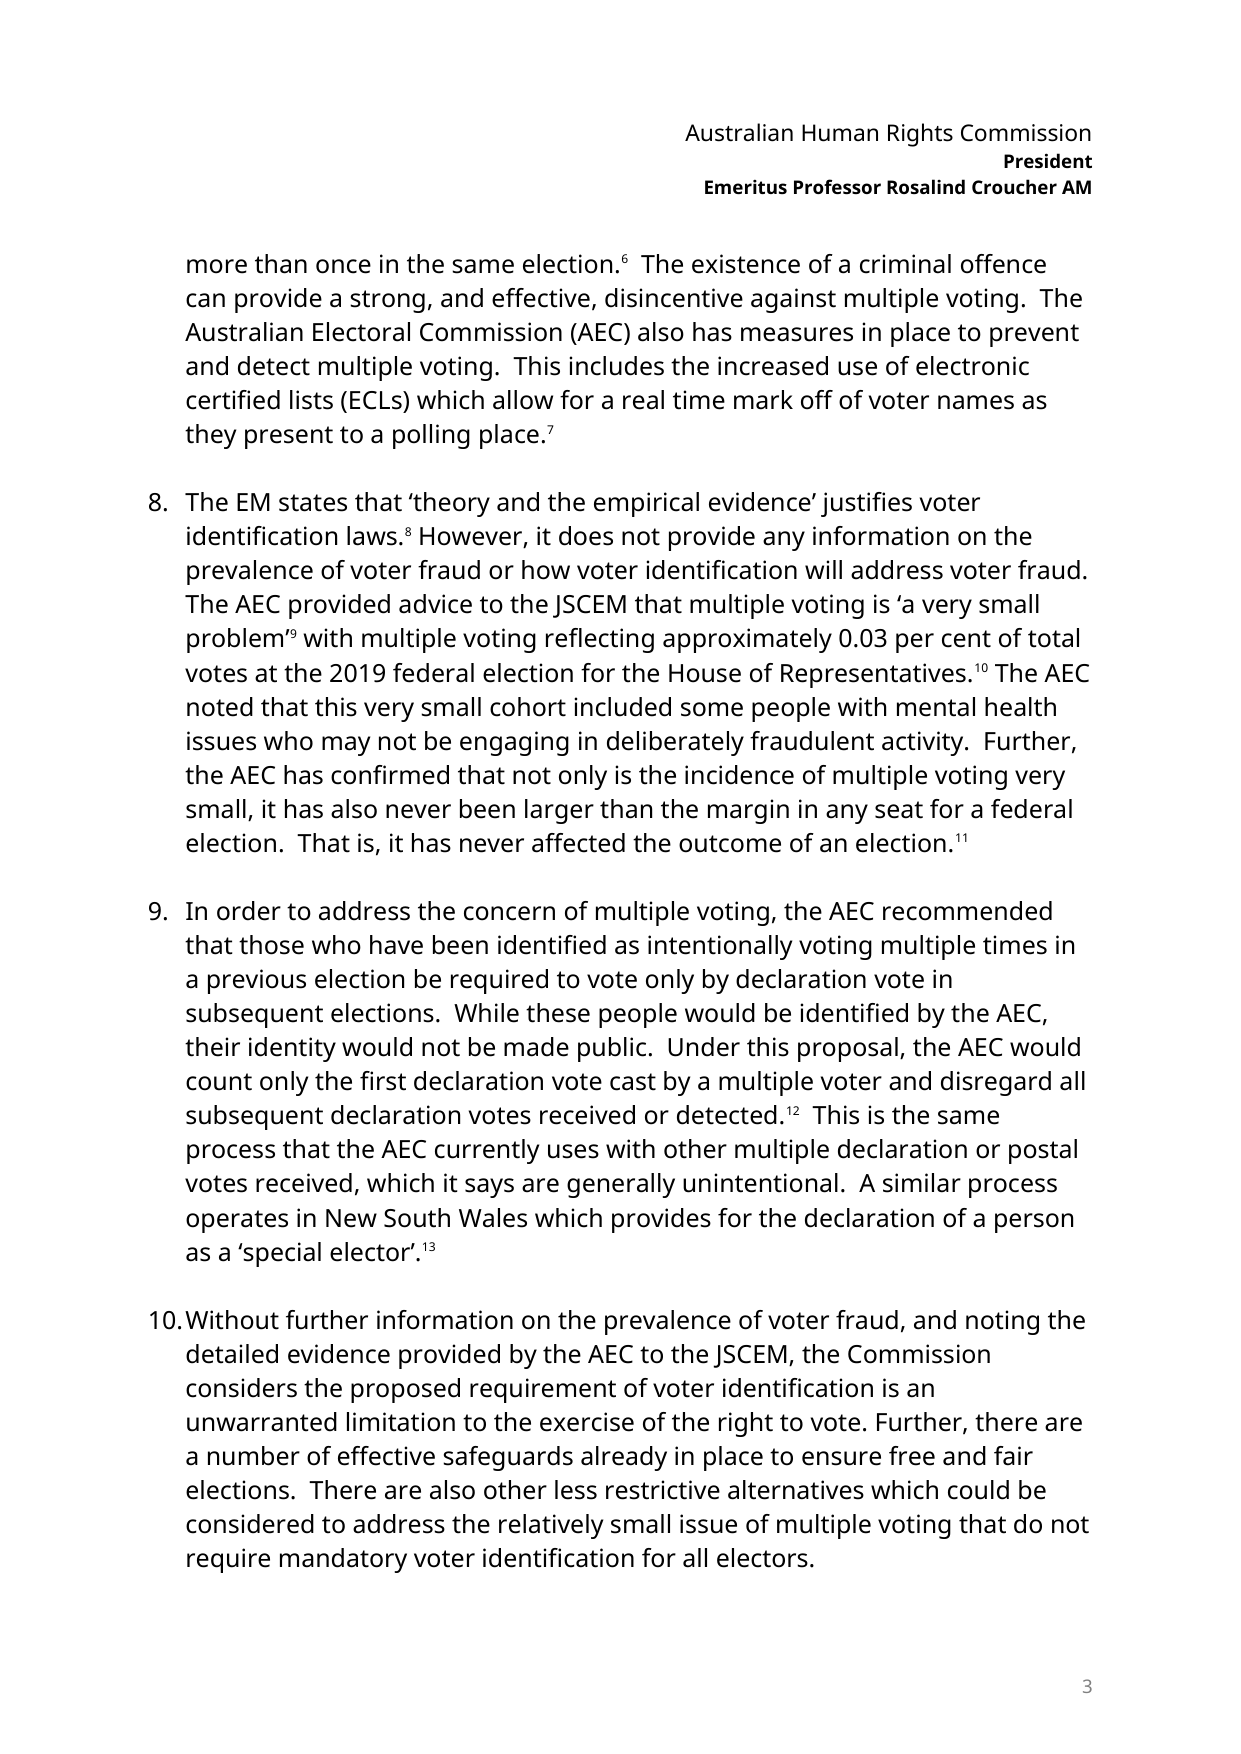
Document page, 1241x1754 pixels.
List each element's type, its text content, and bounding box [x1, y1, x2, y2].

list In order to address the concern of multiple voting, the AEC recommended that those who have been identified as intentionally voting multiple times in a previous election be required to vote only by declaration vote in subsequent elections. While these people would be identified by the AEC, their identity would not be made public. Under this proposal, the AEC would count only the first declaration vote cast by a multiple voter and disregard all subsequent declaration votes received or detected. This is the same process that the AEC currently uses with other multiple declaration or postal votes received, which it says are generally unintentional. A similar process operates in New South Wales which provides for the declaration of a person as a ‘special elector’. [148, 894, 1092, 1268]
list Without further information on the prevalence of voter fraud, and noting the detailed evidence provided by the AEC to the JSCEM, the Commission considers the proposed requirement of voter identification is an unwarranted limitation to the exercise of the right to vote. Further, there are a number of effective safeguards already in place to ensure free and fair elections. There are also other less restrictive alternatives which could be considered to address the relatively small issue of multiple voting that do not require mandatory voter identification for all electors. [148, 1302, 1092, 1575]
list The EM states that ‘theory and the empirical evidence’ justifies voter identification laws. However, it does not provide any information on the prevalence of voter fraud or how voter identification will address voter fraud. The AEC provided advice to the JSCEM that multiple voting is ‘a very small problem’ with multiple voting reflecting approximately 0.03 per cent of total votes at the 2019 federal election for the House of Representatives. The AEC noted that this very small cohort included some people with mental health issues who may not be engaging in deliberately fraudulent activity. Further, the AEC has confirmed that not only is the incidence of multiple voting very small, it has also never been larger than the margin in any seat for a federal election. That is, it has never affected the outcome of an election. [148, 485, 1092, 859]
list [148, 246, 1092, 451]
